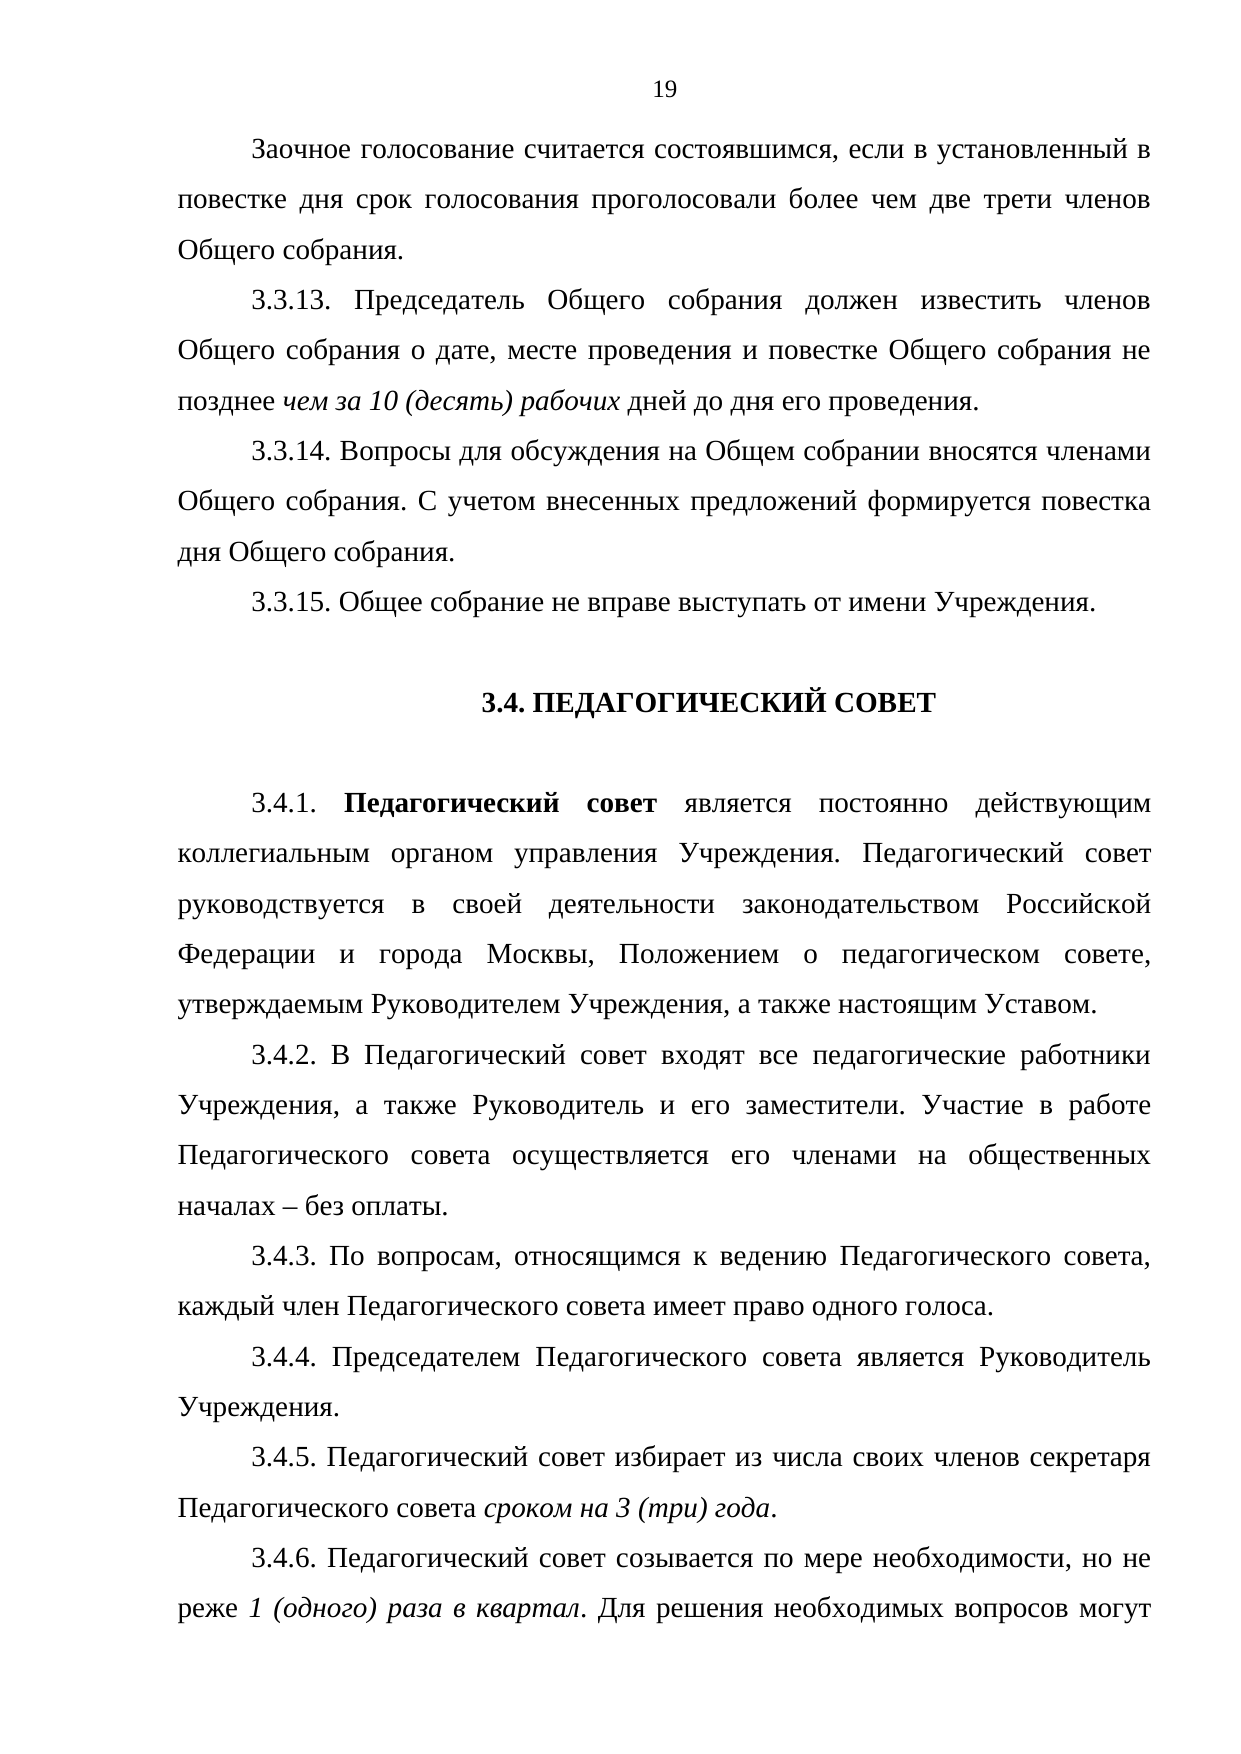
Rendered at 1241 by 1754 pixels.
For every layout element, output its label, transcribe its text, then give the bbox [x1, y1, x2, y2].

text 3.4. ПЕДАГОГИЧЕСКИЙ СОВЕТ [177, 685, 1152, 718]
text 3.4.4. Председателем Педагогического совета является Руководитель Учреждения. [177, 1339, 1152, 1423]
text 3.3.13. Председатель Общего собрания должен известить членов Общего собрания о дате, месте проведения и повестке Общего собрания не позднее чем за 10 (десять) рабочих дней до дня его проведения. [177, 282, 1152, 416]
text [177, 1540, 1152, 1624]
text 3.3.15. Общее собрание не вправе выступать от имени Учреждения. [177, 584, 1152, 618]
text Заочное голосование считается состоявшимся, если в установленный в повестке дня срок голосования проголосовали более чем две трети членов Общего собрания. [177, 131, 1152, 265]
text 3.4.3. По вопросам, относящимся к ведению Педагогического совета, каждый член Педагогического совета имеет право одного голоса. [177, 1238, 1152, 1322]
text 3.4.5. Педагогический совет избирает из числа своих членов секретаря Педагогического совета сроком на 3 (три) года. [177, 1439, 1152, 1523]
text 3.4.2. В Педагогический совет входят все педагогические работники Учреждения, а также Руководитель и его заместители. Участие в работе Педагогического совета осуществляется его членами на общественных началах – без оплаты. [177, 1037, 1152, 1221]
text 3.3.14. Вопросы для обсуждения на Общем собрании вносятся членами Общего собрания. С учетом внесенных предложений формируется повестка дня Общего собрания. [177, 433, 1152, 567]
text 3.4.1. Педагогический совет является постоянно действующим коллегиальным органом управления Учреждения. Педагогический совет руководствуется в своей деятельности законодательством Российской Федерации и города Москвы, Положением о педагогическом совете, утверждаемым Руководителем Учреждения, а также настоящим Уставом. [177, 785, 1152, 1020]
